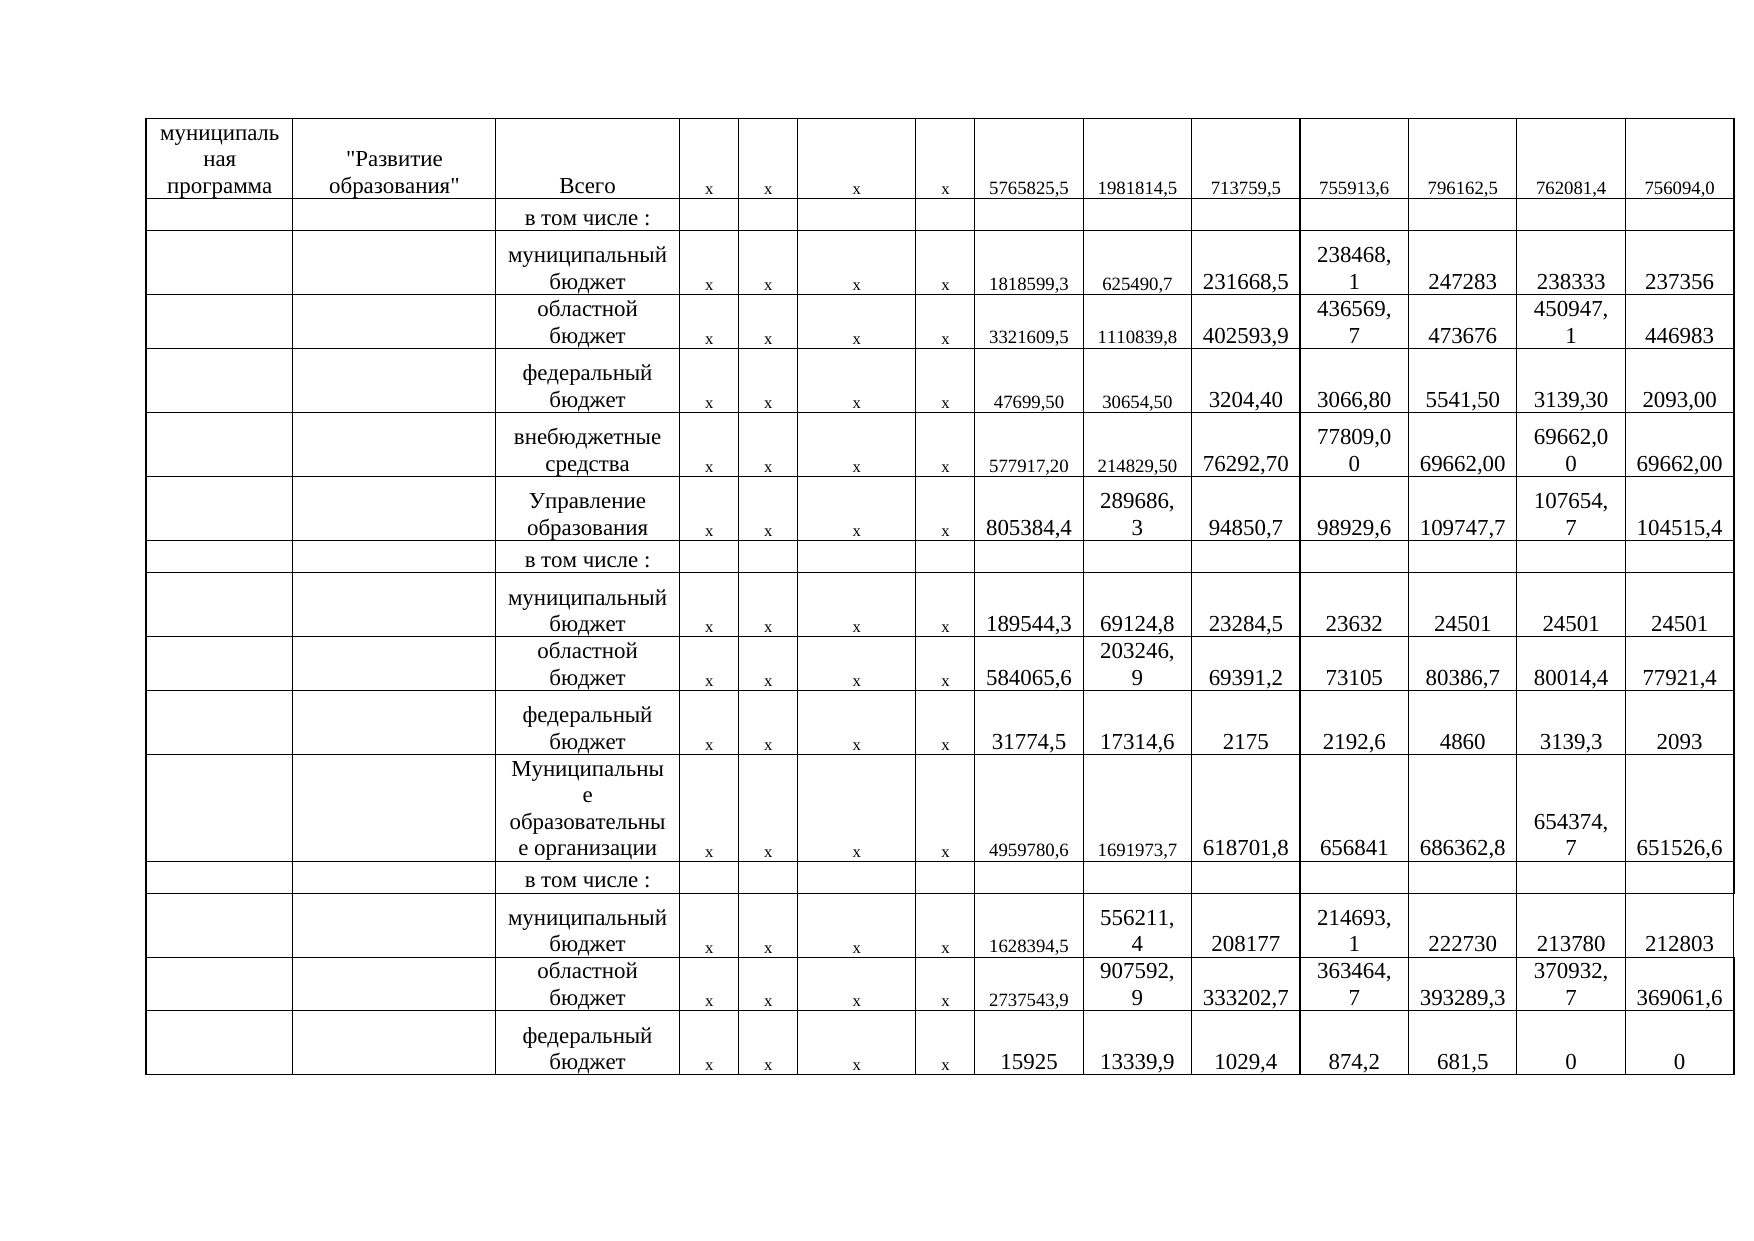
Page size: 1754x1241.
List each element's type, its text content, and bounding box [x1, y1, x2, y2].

table_cell федеральный бюджет [496, 691, 679, 754]
table_cell х [680, 1011, 738, 1074]
table_cell х [798, 573, 915, 636]
table_cell [1192, 862, 1299, 892]
table_cell [1084, 199, 1191, 230]
table_cell 23632 [1301, 573, 1408, 636]
table_cell [293, 755, 495, 861]
table_cell х [798, 691, 915, 754]
table_cell 2737543,9 [975, 958, 1083, 1010]
table_cell 450947,1 [1517, 295, 1625, 348]
table_cell 755913,6 [1301, 119, 1408, 198]
table_cell 656841 [1301, 755, 1408, 861]
table_cell х [916, 119, 974, 198]
table_cell 17314,6 [1084, 691, 1191, 754]
table_cell 213780 [1517, 894, 1625, 957]
table_cell х [739, 958, 797, 1010]
table_cell [147, 958, 292, 1010]
table_cell х [680, 295, 738, 348]
table_cell 69662,00 [1517, 413, 1625, 476]
table_cell 231668,5 [1192, 231, 1299, 294]
table_cell [1409, 199, 1516, 230]
table_cell [975, 862, 1083, 892]
table_cell х [739, 477, 797, 540]
table_cell [147, 199, 292, 230]
table_cell [916, 199, 974, 230]
table_cell х [739, 894, 797, 957]
table_cell х [916, 1011, 974, 1074]
table_cell 69124,8 [1084, 573, 1191, 636]
table_cell х [739, 691, 797, 754]
table_cell 1981814,5 [1084, 119, 1191, 198]
table_cell х [680, 477, 738, 540]
table_cell 238333 [1517, 231, 1625, 294]
table_cell х [739, 573, 797, 636]
table_cell [1192, 541, 1299, 572]
table_cell 77809,00 [1301, 413, 1408, 476]
table_cell [147, 349, 292, 412]
table_cell [1301, 541, 1408, 572]
table_cell [1301, 862, 1408, 892]
table_cell [293, 413, 495, 476]
table_cell 805384,4 [975, 477, 1083, 540]
table_cell 874,2 [1301, 1011, 1408, 1074]
table_cell областной бюджет [496, 295, 679, 348]
table_cell [798, 541, 915, 572]
table_cell [680, 199, 738, 230]
table_cell 208177 [1192, 894, 1299, 957]
table_cell х [798, 413, 915, 476]
table_cell "Развитие образования" [293, 119, 495, 198]
table_cell 69662,00 [1626, 413, 1733, 476]
table_cell 15925 [975, 1011, 1083, 1074]
table_cell в том числе : [496, 541, 679, 572]
table_cell [293, 295, 495, 348]
table_cell х [798, 231, 915, 294]
table_cell [293, 862, 495, 892]
table_cell 13339,9 [1084, 1011, 1191, 1074]
table_cell [147, 573, 292, 636]
table_cell [1301, 199, 1408, 230]
table_cell 238468,1 [1301, 231, 1408, 294]
table_cell 80386,7 [1409, 637, 1516, 690]
table_cell 80014,4 [1517, 637, 1625, 690]
table_cell 907592,9 [1084, 958, 1191, 1010]
table_cell 402593,9 [1192, 295, 1299, 348]
table_cell внебюджетные средства [496, 413, 679, 476]
table_cell 107654,7 [1517, 477, 1625, 540]
table_cell [147, 295, 292, 348]
table_cell [147, 477, 292, 540]
table_cell 98929,6 [1301, 477, 1408, 540]
table_cell муниципальная программа [147, 119, 292, 198]
table_cell х [680, 755, 738, 861]
table_cell 3066,80 [1301, 349, 1408, 412]
table_cell х [798, 477, 915, 540]
table_cell х [680, 119, 738, 198]
table_cell [293, 231, 495, 294]
table_cell 762081,4 [1517, 119, 1625, 198]
table_cell 654374,7 [1517, 755, 1625, 861]
table_cell 2093,00 [1626, 349, 1733, 412]
table_cell х [916, 295, 974, 348]
table_cell х [739, 1011, 797, 1074]
table_cell областной бюджет [496, 958, 679, 1010]
table_cell 4959780,6 [975, 755, 1083, 861]
table_cell 1818599,3 [975, 231, 1083, 294]
table_cell 584065,6 [975, 637, 1083, 690]
table_cell областной бюджет [496, 637, 679, 690]
table_cell муниципальный бюджет [496, 231, 679, 294]
table_cell х [916, 958, 974, 1010]
table_cell 31774,5 [975, 691, 1083, 754]
table_cell 2093 [1626, 691, 1733, 754]
table_cell х [916, 349, 974, 412]
table_cell 0 [1626, 1011, 1733, 1074]
table_cell х [680, 573, 738, 636]
table_cell х [798, 1011, 915, 1074]
table_cell Всего [496, 119, 679, 198]
table_cell [1626, 862, 1733, 892]
table_cell [1626, 541, 1733, 572]
table_cell [293, 573, 495, 636]
table_cell 222730 [1409, 894, 1516, 957]
table_cell 756094,0 [1626, 119, 1733, 198]
table_cell муниципальный бюджет [496, 573, 679, 636]
table_cell 104515,4 [1626, 477, 1733, 540]
table_cell [147, 755, 292, 861]
table_cell х [798, 637, 915, 690]
table_cell [147, 862, 292, 892]
table_cell [975, 541, 1083, 572]
table_cell х [916, 573, 974, 636]
table_cell 24501 [1409, 573, 1516, 636]
table_cell х [798, 958, 915, 1010]
table_cell [1517, 541, 1625, 572]
table_cell х [739, 231, 797, 294]
table_cell 212803 [1626, 894, 1733, 957]
table_cell 247283 [1409, 231, 1516, 294]
table_cell [1517, 862, 1625, 892]
table_cell 1110839,8 [1084, 295, 1191, 348]
table_cell 214693,1 [1301, 894, 1408, 957]
table_cell 618701,8 [1192, 755, 1299, 861]
table_cell 446983 [1626, 295, 1733, 348]
table_cell х [798, 755, 915, 861]
table_cell [739, 862, 797, 892]
table_cell [798, 862, 915, 892]
table_cell 47699,50 [975, 349, 1083, 412]
table_cell 289686,3 [1084, 477, 1191, 540]
table_cell [739, 541, 797, 572]
table_cell федеральный бюджет [496, 349, 679, 412]
table_cell 24501 [1626, 573, 1733, 636]
table_cell 686362,8 [1409, 755, 1516, 861]
table_cell х [680, 231, 738, 294]
table_cell 0 [1517, 1011, 1625, 1074]
table_cell 24501 [1517, 573, 1625, 636]
table_cell [798, 199, 915, 230]
table_cell [293, 541, 495, 572]
table_cell 5541,50 [1409, 349, 1516, 412]
table_cell х [680, 691, 738, 754]
table_cell в том числе : [496, 862, 679, 892]
table_cell 3321609,5 [975, 295, 1083, 348]
table_cell 3139,3 [1517, 691, 1625, 754]
table_cell 681,5 [1409, 1011, 1516, 1074]
table_cell 796162,5 [1409, 119, 1516, 198]
table_cell Управление образования [496, 477, 679, 540]
table_cell 189544,3 [975, 573, 1083, 636]
table_cell 203246,9 [1084, 637, 1191, 690]
table_cell 69391,2 [1192, 637, 1299, 690]
table_cell [1084, 541, 1191, 572]
table_cell [293, 349, 495, 412]
table_cell [1517, 199, 1625, 230]
table_cell [293, 894, 495, 957]
table_cell х [916, 691, 974, 754]
table_cell х [739, 755, 797, 861]
table_cell 237356 [1626, 231, 1733, 294]
table_cell 651526,6 [1626, 755, 1733, 861]
table_cell 2192,6 [1301, 691, 1408, 754]
table_cell 1029,4 [1192, 1011, 1299, 1074]
table_cell [916, 541, 974, 572]
table_cell 363464,7 [1301, 958, 1408, 1010]
table_cell [147, 541, 292, 572]
table_cell х [680, 349, 738, 412]
table_cell х [798, 349, 915, 412]
table_cell х [739, 349, 797, 412]
table_cell [293, 199, 495, 230]
table_cell [293, 637, 495, 690]
table_cell 370932,7 [1517, 958, 1625, 1010]
table_cell х [680, 894, 738, 957]
table_cell [293, 958, 495, 1010]
table_cell 73105 [1301, 637, 1408, 690]
table_cell х [916, 755, 974, 861]
table_cell муниципальный бюджет [496, 894, 679, 957]
table_cell 4860 [1409, 691, 1516, 754]
table_cell 1691973,7 [1084, 755, 1191, 861]
table_cell [147, 413, 292, 476]
table_cell 3204,40 [1192, 349, 1299, 412]
table_cell [1626, 199, 1733, 230]
table_cell 625490,7 [1084, 231, 1191, 294]
table_cell 436569,7 [1301, 295, 1408, 348]
table_cell [1084, 862, 1191, 892]
table_cell [975, 199, 1083, 230]
table_cell [147, 1011, 292, 1074]
table_cell [293, 477, 495, 540]
table_cell х [916, 231, 974, 294]
table_cell х [916, 894, 974, 957]
table_cell [293, 1011, 495, 1074]
table_cell 3139,30 [1517, 349, 1625, 412]
table_cell [293, 691, 495, 754]
table_cell 23284,5 [1192, 573, 1299, 636]
table_cell 5765825,5 [975, 119, 1083, 198]
table_cell 2175 [1192, 691, 1299, 754]
table_cell 333202,7 [1192, 958, 1299, 1010]
table_cell х [798, 894, 915, 957]
table_cell [1409, 862, 1516, 892]
table_cell 473676 [1409, 295, 1516, 348]
table_cell Муниципальные образовательные организации [496, 755, 679, 861]
table_cell [680, 541, 738, 572]
table_cell х [739, 413, 797, 476]
table_cell 1628394,5 [975, 894, 1083, 957]
table_cell х [680, 413, 738, 476]
table_cell федеральный бюджет [496, 1011, 679, 1074]
table_cell [739, 199, 797, 230]
table_cell в том числе : [496, 199, 679, 230]
table_cell [147, 691, 292, 754]
table_cell х [798, 295, 915, 348]
table_cell [147, 637, 292, 690]
table_cell 69662,00 [1409, 413, 1516, 476]
table_cell х [739, 295, 797, 348]
table_cell [916, 862, 974, 892]
table_cell 369061,6 [1626, 958, 1733, 1010]
table_cell х [739, 637, 797, 690]
table_cell х [916, 477, 974, 540]
table_cell 109747,7 [1409, 477, 1516, 540]
table_cell 94850,7 [1192, 477, 1299, 540]
table_cell х [916, 413, 974, 476]
table_cell 30654,50 [1084, 349, 1191, 412]
table_cell [1409, 541, 1516, 572]
table_cell [147, 894, 292, 957]
table_cell 77921,4 [1626, 637, 1733, 690]
table_cell 577917,20 [975, 413, 1083, 476]
table_cell х [680, 637, 738, 690]
table_cell х [798, 119, 915, 198]
table_cell 214829,50 [1084, 413, 1191, 476]
table_cell [1192, 199, 1299, 230]
table_cell х [739, 119, 797, 198]
table_cell [147, 231, 292, 294]
table_cell 76292,70 [1192, 413, 1299, 476]
table_cell [680, 862, 738, 892]
table_cell 556211,4 [1084, 894, 1191, 957]
table_cell х [680, 958, 738, 1010]
table_cell х [916, 637, 974, 690]
table_cell 713759,5 [1192, 119, 1299, 198]
table_cell 393289,3 [1409, 958, 1516, 1010]
